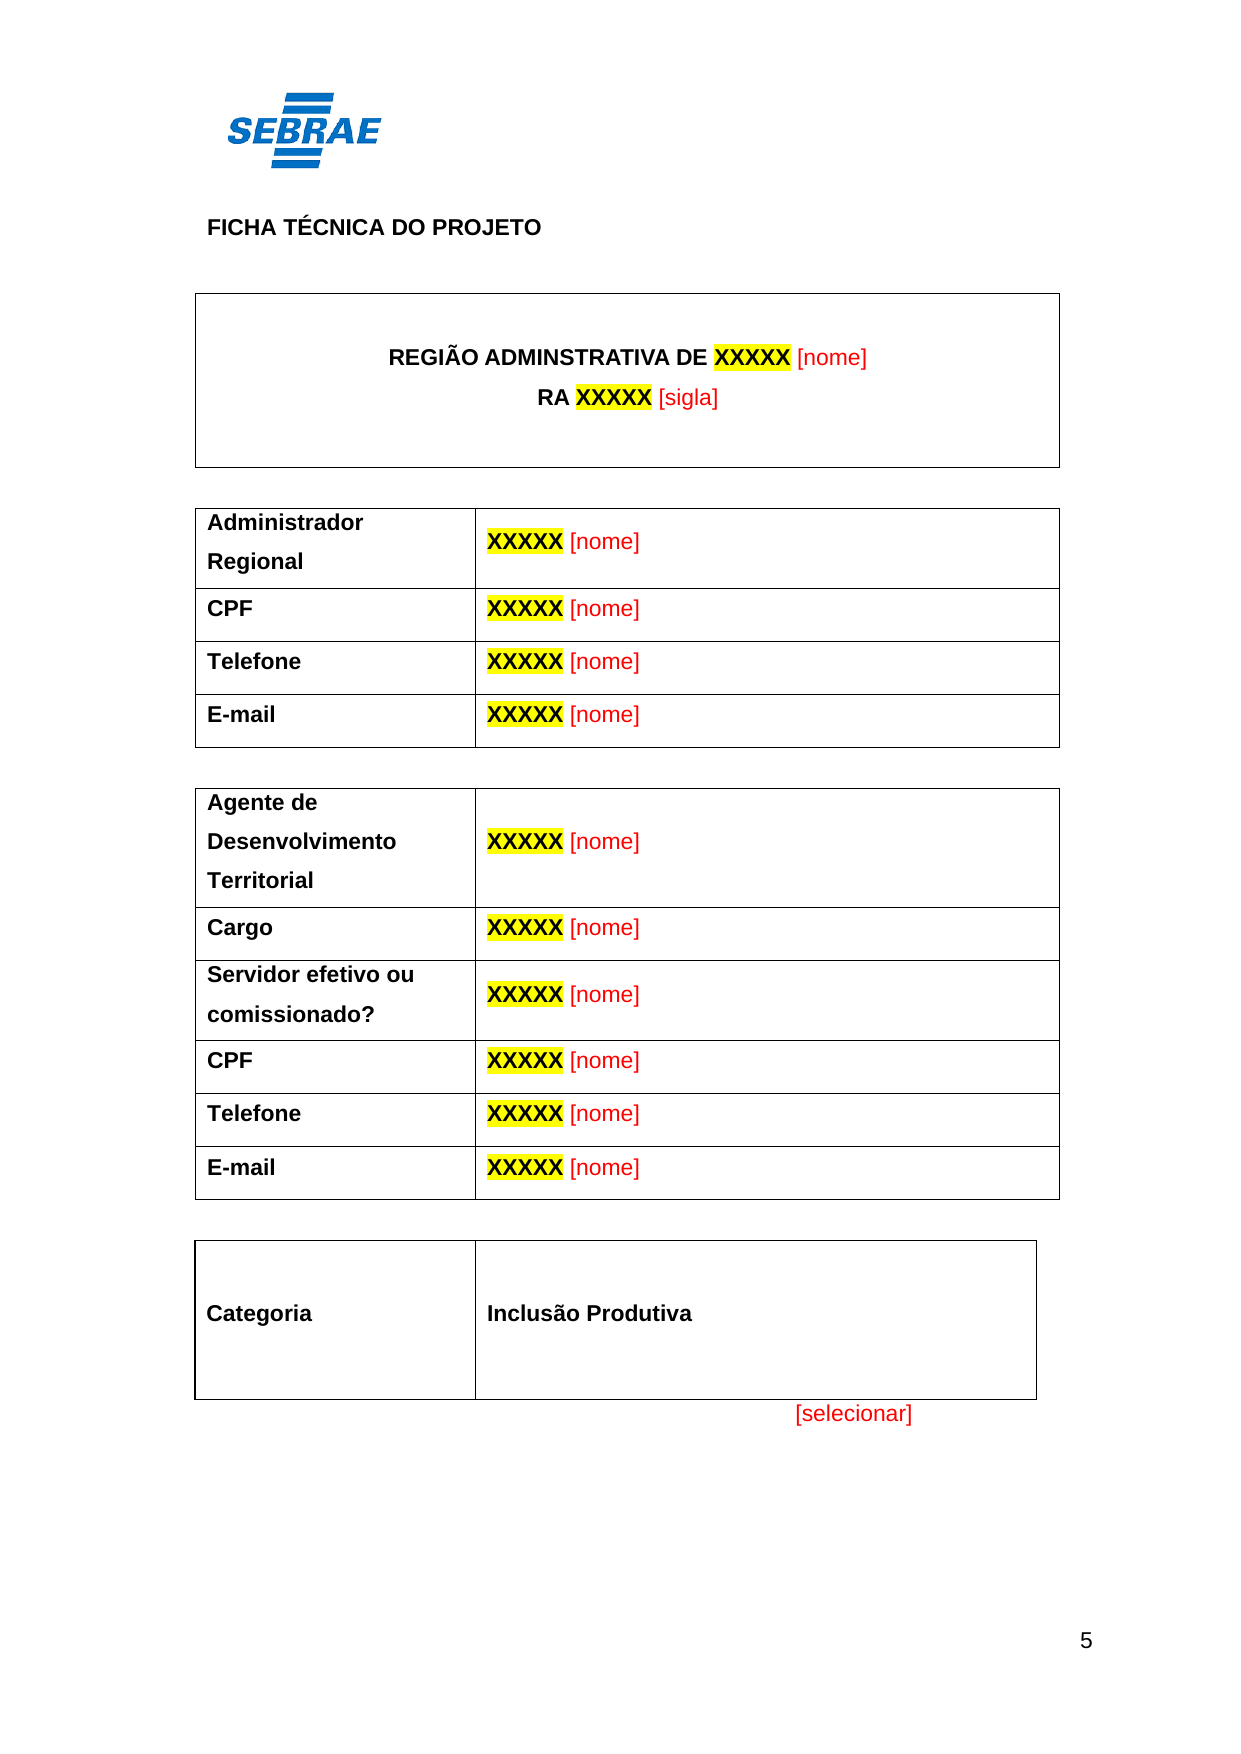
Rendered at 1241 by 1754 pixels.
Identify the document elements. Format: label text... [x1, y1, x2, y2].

table_cell Servidor efetivo ou comissionado? [196, 961, 475, 1040]
table_cell XXXXX [nome] [476, 642, 1059, 694]
table_cell XXXXX [nome] [476, 695, 1059, 747]
table_header Categoria [196, 1241, 475, 1399]
table_cell XXXXX [nome] [476, 1147, 1059, 1199]
table_cell CPF [196, 589, 475, 641]
table_cell XXXXX [nome] [476, 908, 1059, 960]
table_header Agente de Desenvolvimento Territorial [196, 789, 475, 907]
table_cell E-mail [196, 1147, 475, 1199]
table_cell XXXXX [nome] [476, 961, 1059, 1040]
table_cell E-mail [196, 695, 475, 747]
table_header XXXXX [nome] [476, 509, 1059, 587]
table_header Administrador Regional [196, 509, 475, 587]
table_cell XXXXX [nome] [476, 1041, 1059, 1093]
table_header XXXXX [nome] [476, 789, 1059, 907]
text [selecionar] [325, 1400, 995, 1427]
table_header Inclusão Produtiva [476, 1241, 1036, 1399]
table_cell XXXXX [nome] [476, 1094, 1059, 1146]
table_cell CPF [196, 1041, 475, 1093]
table_cell XXXXX [nome] [476, 589, 1059, 641]
table_cell Telefone [196, 1094, 475, 1146]
table_cell Telefone [196, 642, 475, 694]
text FICHA TÉCNICA DO PROJETO [207, 214, 1092, 241]
picture [206, 73, 402, 188]
table_header REGIÃO ADMINSTRATIVA DE XXXXX [nome] RA XXXXX [sigla] [196, 294, 1059, 467]
table_cell Cargo [196, 908, 475, 960]
